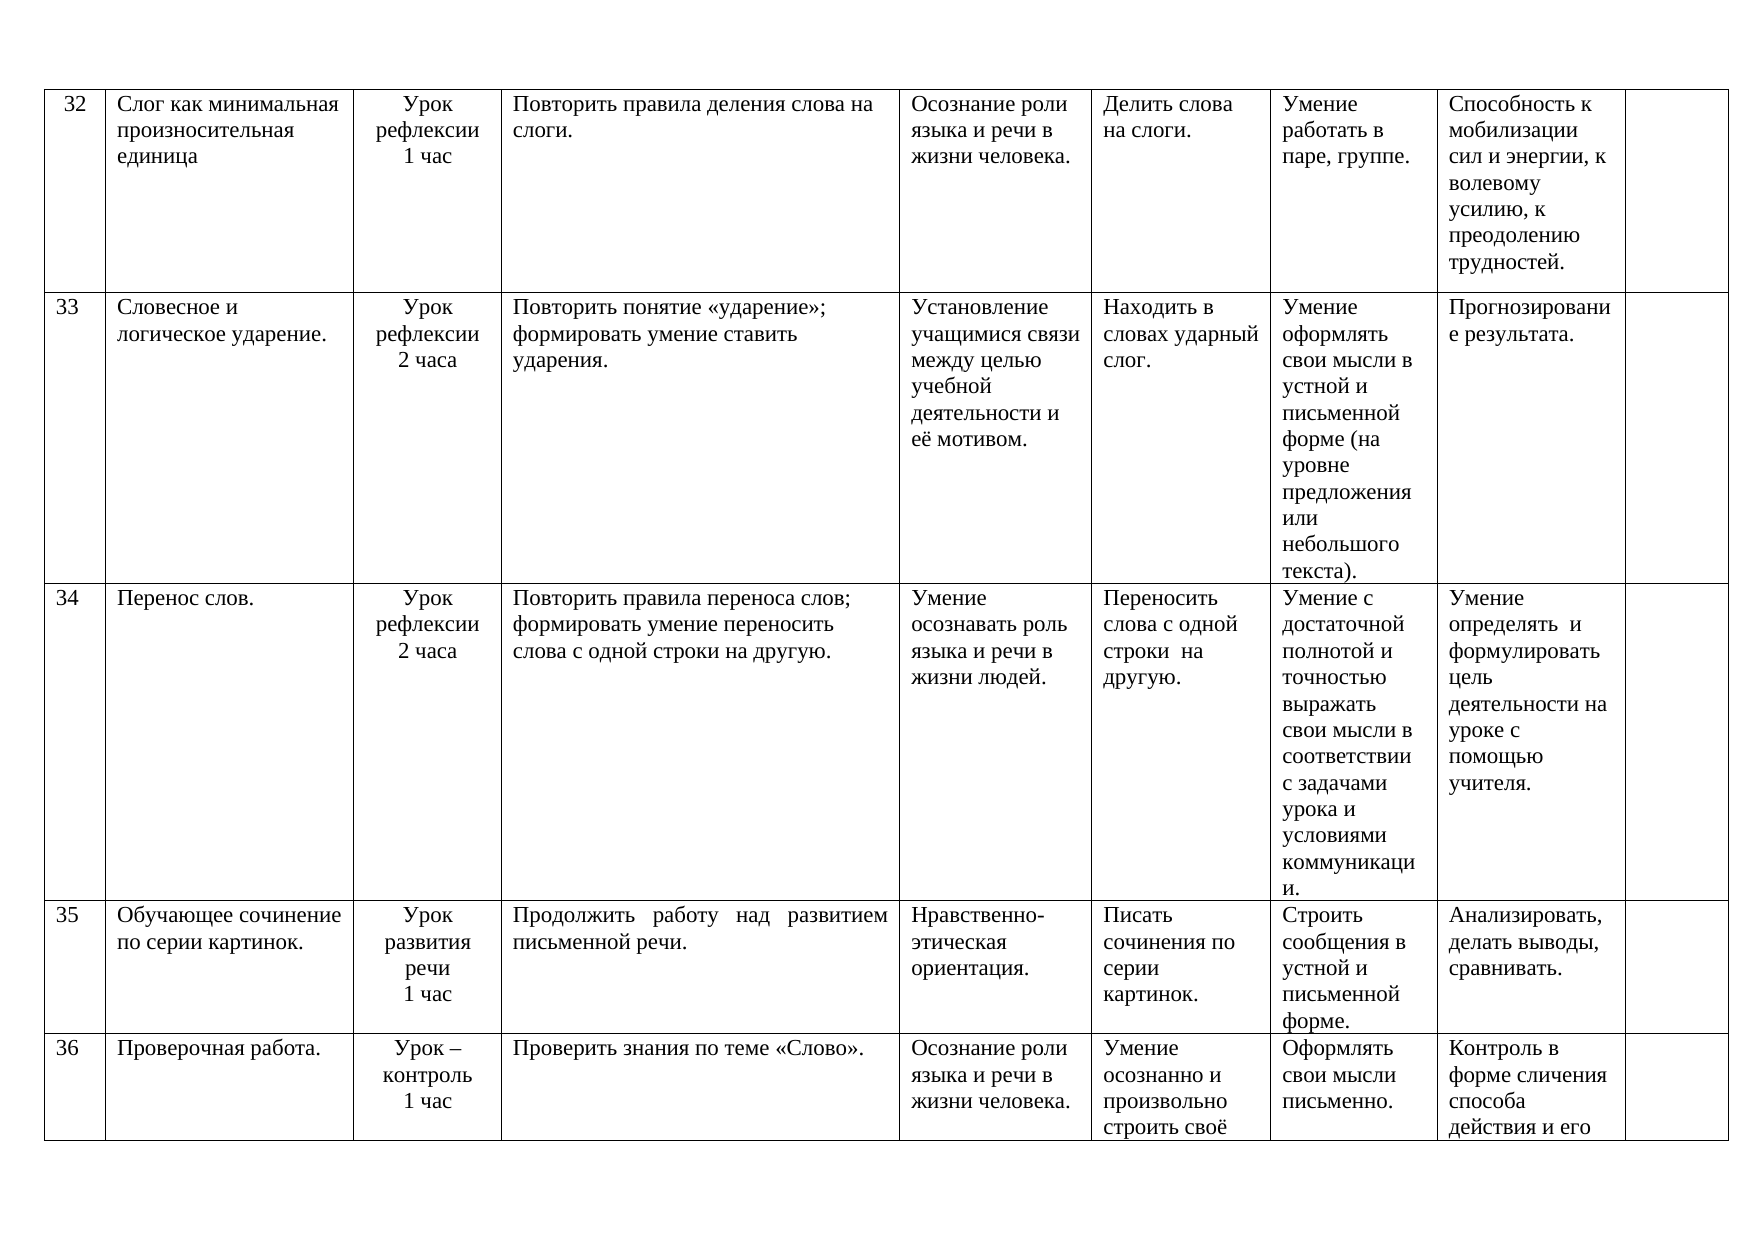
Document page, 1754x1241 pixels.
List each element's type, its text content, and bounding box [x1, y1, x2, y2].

table_cell Продолжить работу над развитием письменной речи. [502, 901, 899, 1033]
table_cell Умение с достаточной полнотой и точностью выражать свои мысли в соответствии с задачами урока и условиями коммуникации. [1271, 584, 1437, 900]
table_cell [1438, 1034, 1625, 1140]
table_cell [1271, 1034, 1437, 1140]
table_cell [1626, 293, 1728, 583]
table_cell Прогнозирование результата. [1438, 293, 1625, 583]
table_cell Слог как минимальная произносительная единица [106, 90, 353, 292]
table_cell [1092, 1034, 1270, 1140]
table_cell Умение работать в паре, группе. [1271, 90, 1437, 292]
table_cell Умение оформлять свои мысли в устной и письменной форме (на уровне предложения или небольшого текста). [1271, 293, 1437, 583]
table_cell Урок рефлексии 1 час [354, 90, 501, 292]
table_cell Урок развития речи 1 час [354, 901, 501, 1033]
table_cell Способность к мобилизации сил и энергии, к волевому усилию, к преодолению трудностей. [1438, 90, 1625, 292]
table_cell Установление учащимися связи между целью учебной деятельности и её мотивом. [900, 293, 1091, 583]
table_cell 34 [45, 584, 105, 900]
table_cell Нравственно-этическая ориентация. [900, 901, 1091, 1033]
table_cell 36 [45, 1034, 105, 1140]
table_cell 32 [45, 90, 105, 292]
table_cell Переносить слова с одной строки на другую. [1092, 584, 1270, 900]
table_cell [1626, 584, 1728, 900]
table_cell Урок рефлексии 2 часа [354, 293, 501, 583]
table_cell Находить в словах ударный слог. [1092, 293, 1270, 583]
table_cell Проверочная работа. [106, 1034, 353, 1140]
table_cell Осознание роли языка и речи в жизни человека. [900, 90, 1091, 292]
table_cell Анализировать, делать выводы, сравнивать. [1438, 901, 1625, 1033]
table_cell [1626, 1034, 1728, 1140]
table_cell Обучающее сочинение по серии картинок. [106, 901, 353, 1033]
table_cell Повторить понятие «ударение»; формировать умение ставить ударения. [502, 293, 899, 583]
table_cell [900, 1034, 1091, 1140]
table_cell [502, 1034, 899, 1140]
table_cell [354, 1034, 501, 1140]
table_cell Словесное и логическое ударение. [106, 293, 353, 583]
table_cell Писать сочинения по серии картинок. [1092, 901, 1270, 1033]
table_cell Повторить правила переноса слов; формировать умение переносить слова с одной строки на другую. [502, 584, 899, 900]
table_cell [1626, 901, 1728, 1033]
table_cell Строить сообщения в устной и письменной форме. [1271, 901, 1437, 1033]
table_cell Умение осознавать роль языка и речи в жизни людей. [900, 584, 1091, 900]
table_cell 33 [45, 293, 105, 583]
table_cell Повторить правила деления слова на слоги. [502, 90, 899, 292]
table_cell Делить слова на слоги. [1092, 90, 1270, 292]
table_cell 35 [45, 901, 105, 1033]
table_cell Перенос слов. [106, 584, 353, 900]
table_cell [1626, 90, 1728, 292]
table_cell Умение определять и формулировать цель деятельности на уроке с помощью учителя. [1438, 584, 1625, 900]
table_cell Урок рефлексии 2 часа [354, 584, 501, 900]
